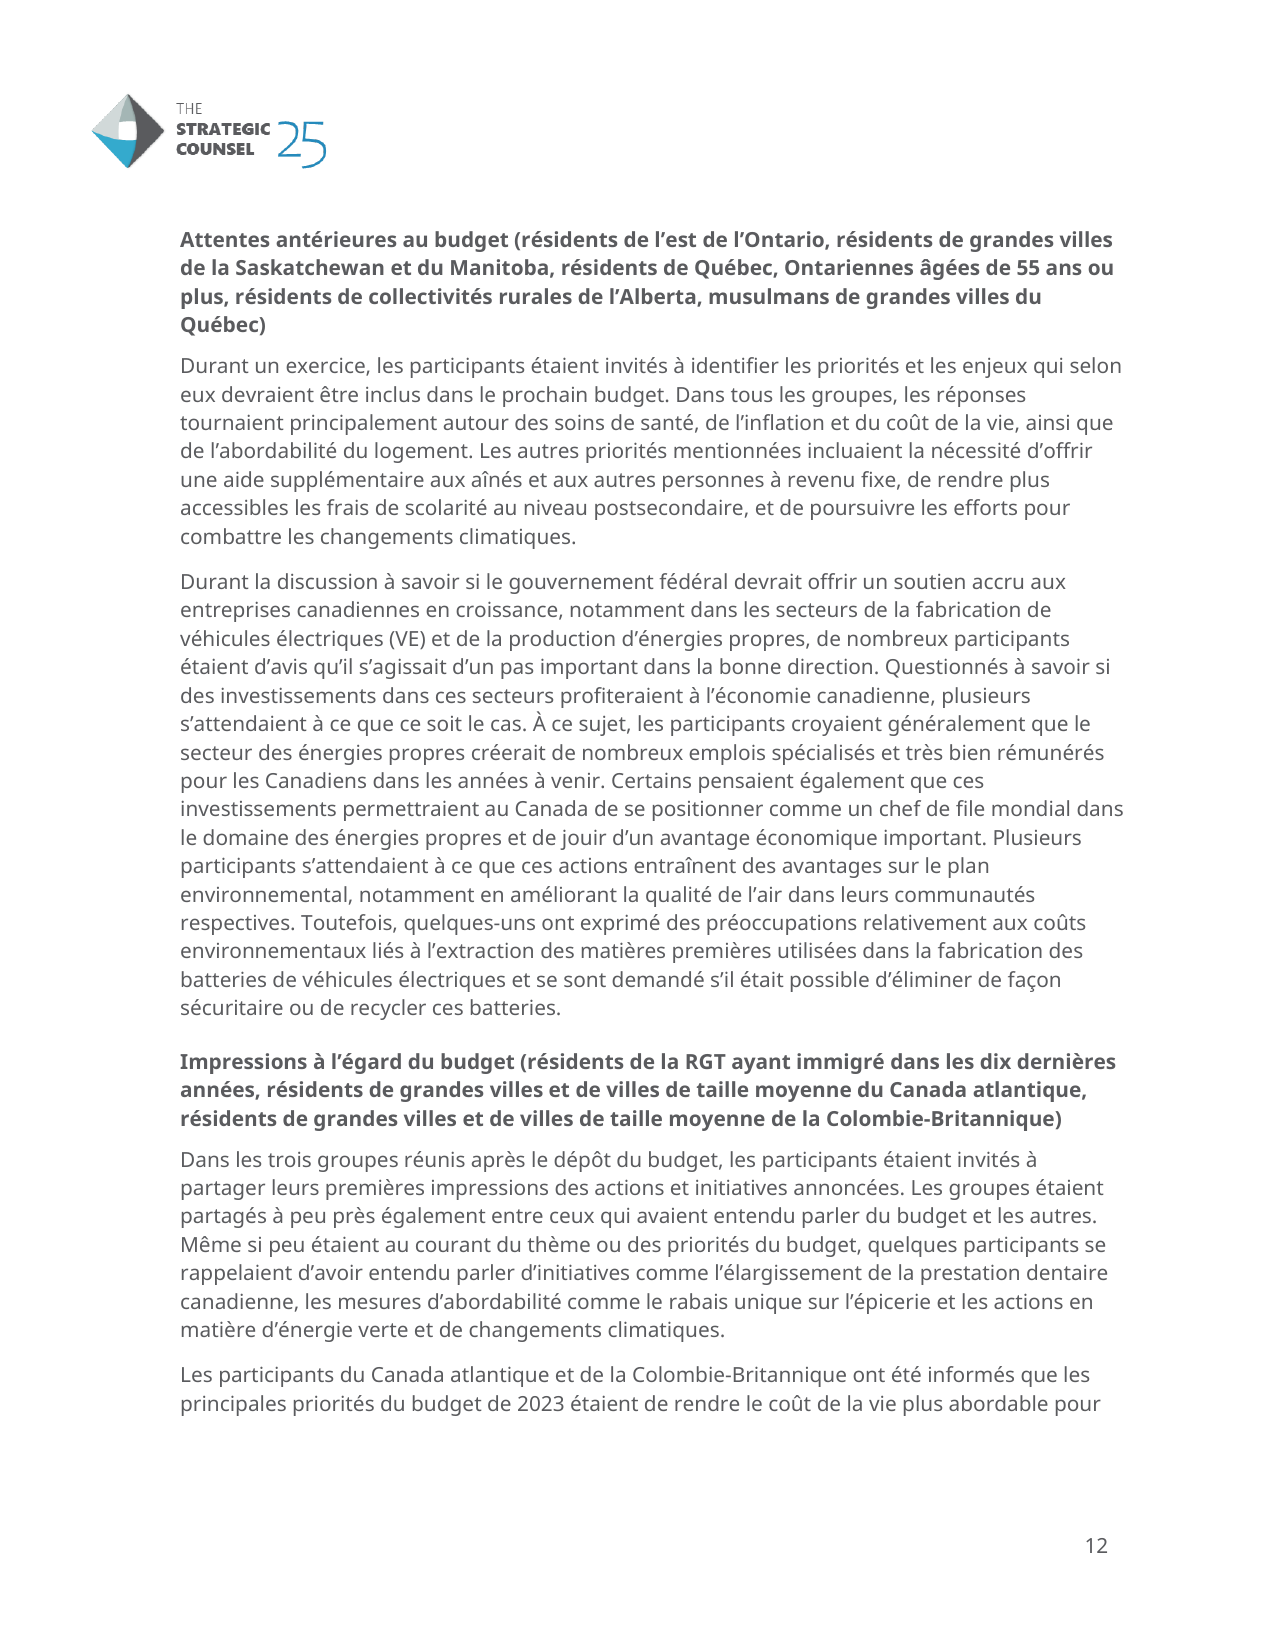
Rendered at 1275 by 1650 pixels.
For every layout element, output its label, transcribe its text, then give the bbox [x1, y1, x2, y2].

subtitle Impressions à l’égard du budget (résidents de la RGT ayant immigré dans les dix dernières années, résidents de grandes villes et de villes de taille moyenne du Canada atlantique, résidents de grandes villes et de villes de taille moyenne de la Colombie-Britannique) [180, 1047, 1125, 1132]
text Dans les trois groupes réunis après le dépôt du budget, les participants étaient invités à partager leurs premières impressions des actions et initiatives annoncées. Les groupes étaient partagés à peu près également entre ceux qui avaient entendu parler du budget et les autres. Même si peu étaient au courant du thème ou des priorités du budget, quelques participants se rappelaient d’avoir entendu parler d’initiatives comme l’élargissement de la prestation dentaire canadienne, les mesures d’abordabilité comme le rabais unique sur l’épicerie et les actions en matière d’énergie verte et de changements climatiques. [180, 1145, 1125, 1344]
text Durant un exercice, les participants étaient invités à identifier les priorités et les enjeux qui selon eux devraient être inclus dans le prochain budget. Dans tous les groupes, les réponses tournaient principalement autour des soins de santé, de l’inflation et du coût de la vie, ainsi que de l’abordabilité du logement. Les autres priorités mentionnées incluaient la nécessité d’offrir une aide supplémentaire aux aînés et aux autres personnes à revenu fixe, de rendre plus accessibles les frais de scolarité au niveau postsecondaire, et de poursuivre les efforts pour combattre les changements climatiques. [180, 351, 1125, 550]
picture [91, 72, 445, 215]
subtitle Attentes antérieures au budget (résidents de l’est de l’Ontario, résidents de grandes villes de la Saskatchewan et du Manitoba, résidents de Québec, Ontariennes âgées de 55 ans ou plus, résidents de collectivités rurales de l’Alberta, musulmans de grandes villes du Québec) [180, 225, 1125, 339]
text Durant la discussion à savoir si le gouvernement fédéral devrait offrir un soutien accru aux entreprises canadiennes en croissance, notamment dans les secteurs de la fabrication de véhicules électriques (VE) et de la production d’énergies propres, de nombreux participants étaient d’avis qu’il s’agissait d’un pas important dans la bonne direction. Questionnés à savoir si des investissements dans ces secteurs profiteraient à l’économie canadienne, plusieurs s’attendaient à ce que ce soit le cas. À ce sujet, les participants croyaient généralement que le secteur des énergies propres créerait de nombreux emplois spécialisés et très bien rémunérés pour les Canadiens dans les années à venir. Certains pensaient également que ces investissements permettraient au Canada de se positionner comme un chef de file mondial dans le domaine des énergies propres et de jouir d’un avantage économique important. Plusieurs participants s’attendaient à ce que ces actions entraînent des avantages sur le plan environnemental, notamment en améliorant la qualité de l’air dans leurs communautés respectives. Toutefois, quelques-uns ont exprimé des préoccupations relativement aux coûts environnementaux liés à l’extraction des matières premières utilisées dans la fabrication des batteries de véhicules électriques et se sont demandé s’il était possible d’éliminer de façon sécuritaire ou de recycler ces batteries. [180, 567, 1125, 1022]
